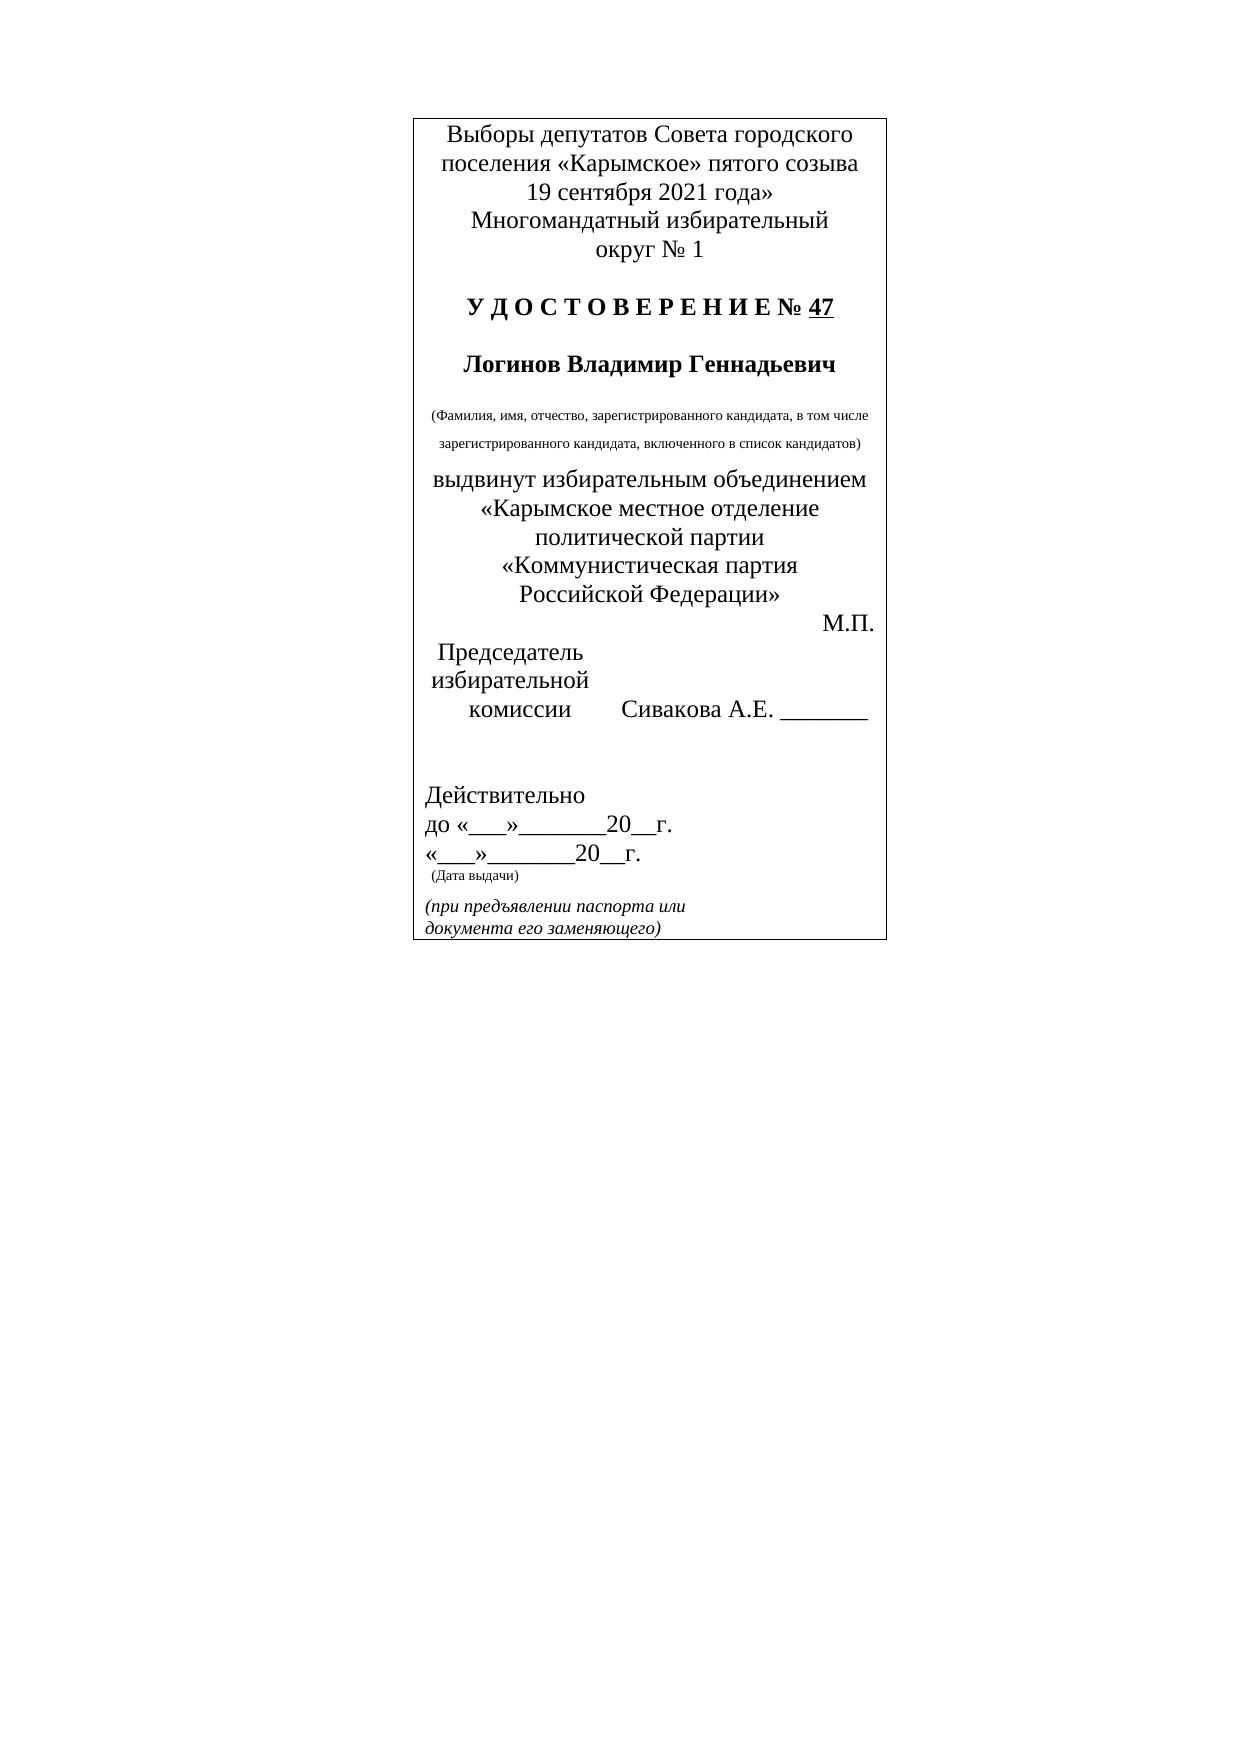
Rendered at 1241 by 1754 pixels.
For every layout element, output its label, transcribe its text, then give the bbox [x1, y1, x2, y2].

table_header Выборы депутатов Совета городского поселения «Карымское» пятого созыва 19 сентября 2021 года» Многомандатный избирательный округ № 1 У Д О С Т О В Е Р Е Н И Е № 47 Логинов Владимир Геннадьевич (Фамилия, имя, отчество, зарегистрированного кандидата, в том числе зарегистрированного кандидата, включенного в список кандидатов) выдвинут избирательным объединением «Карымское местное отделение политической партии «Коммунистическая партия Российской Федерации» М.П. Председатель избирательной комиссии Сивакова А.Е. _______ Действительно до «___»_______20__г. «___»_______20__г. (Дата выдачи) (при предъявлении паспорта или документа его заменяющего) [414, 119, 886, 938]
